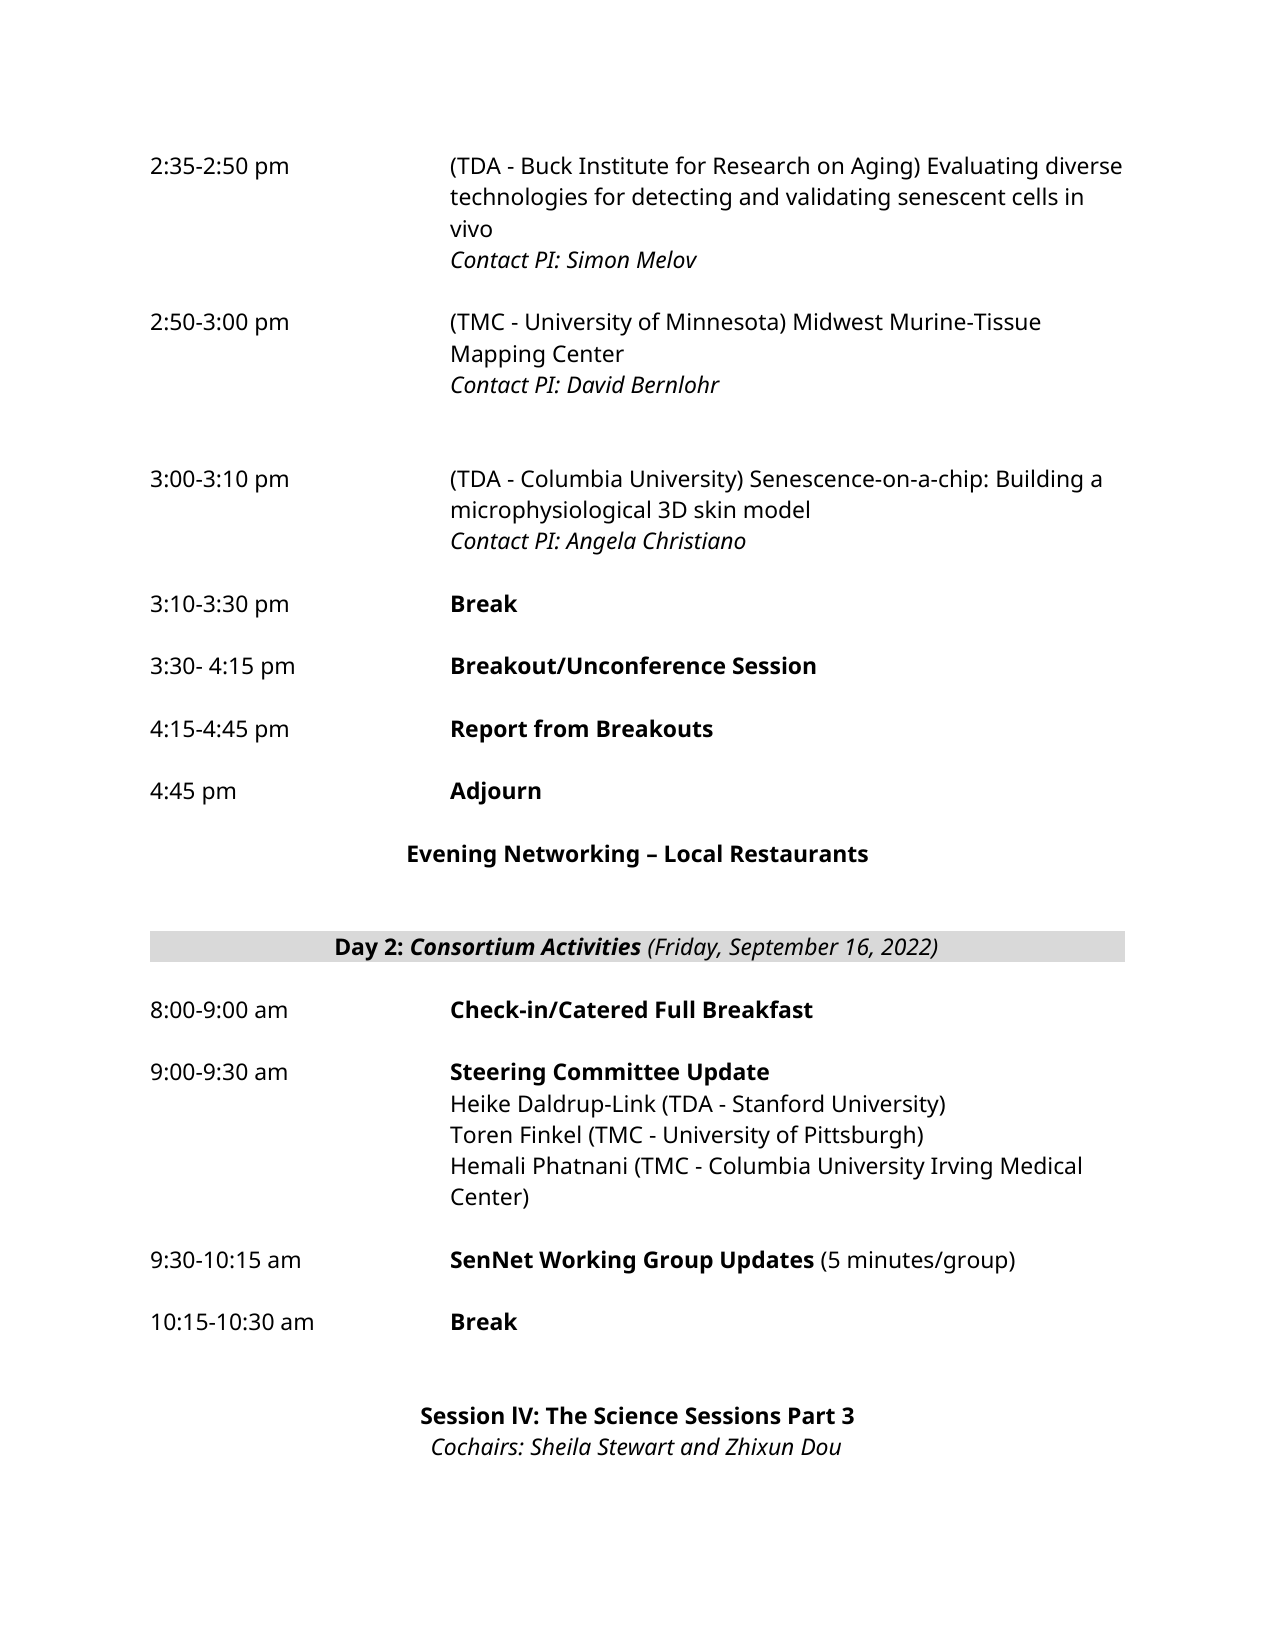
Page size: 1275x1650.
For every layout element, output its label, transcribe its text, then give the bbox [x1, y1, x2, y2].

text 8:00-9:00 am Check-in/Catered Full Breakfast [150, 994, 1125, 1025]
text 10:15-10:30 am Break [150, 1306, 1125, 1337]
text Toren Finkel (TMC - University of Pittsburgh) [150, 1119, 1125, 1150]
text 2:50-3:00 pm (TMC - University of Minnesota) Midwest Murine-Tissue Mapping Center [150, 306, 1125, 369]
text 9:30-10:15 am SenNet Working Group Updates (5 minutes/group) [150, 1244, 1125, 1275]
text Heike Daldrup-Link (TDA - Stanford University) [150, 1087, 1125, 1119]
text Cochairs: Sheila Stewart and Zhixun Dou [150, 1431, 1125, 1462]
text 3:10-3:30 pm Break [150, 587, 1125, 619]
text Contact PI: Angela Christiano [150, 525, 1125, 556]
text 3:30- 4:15 pm Breakout/Unconference Session [150, 650, 1125, 681]
text Hemali Phatnani (TMC - Columbia University Irving Medical Center) [150, 1150, 1125, 1212]
text 4:45 pm Adjourn [150, 775, 1125, 806]
text 9:00-9:30 am Steering Committee Update [150, 1056, 1125, 1087]
text Evening Networking – Local Restaurants [150, 837, 1125, 869]
text Day 2: Consortium Activities (Friday, September 16, 2022) [150, 931, 1125, 962]
text 4:15-4:45 pm Report from Breakouts [150, 712, 1125, 744]
text Contact PI: Simon Melov [150, 244, 1125, 275]
text Contact PI: David Bernlohr [150, 369, 1125, 400]
text 2:35-2:50 pm (TDA - Buck Institute for Research on Aging) Evaluating diverse technologies for detecting and validating senescent cells in vivo [150, 150, 1125, 244]
text 3:00-3:10 pm (TDA - Columbia University) Senescence-on-a-chip: Building a microphysiological 3D skin model [150, 462, 1125, 525]
text Session lV: The Science Sessions Part 3 [150, 1400, 1125, 1431]
